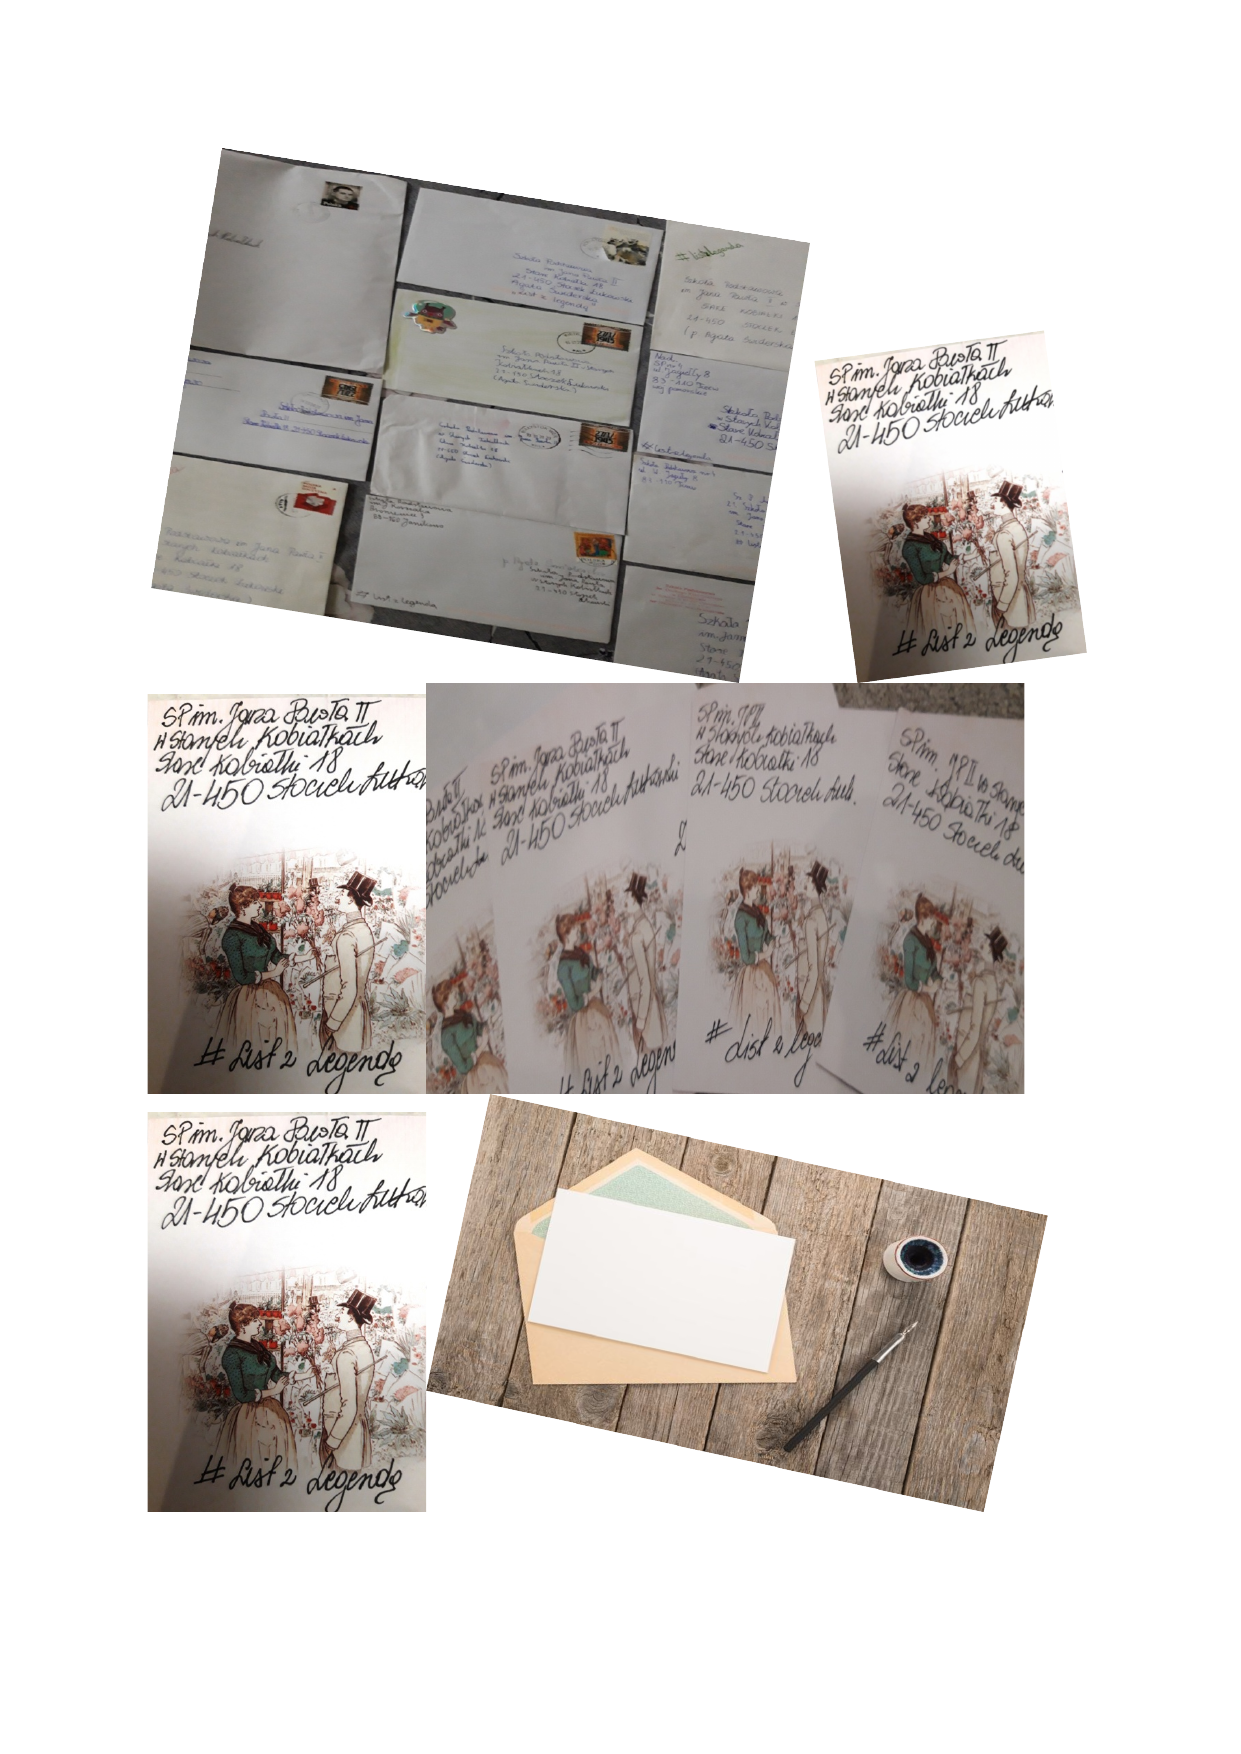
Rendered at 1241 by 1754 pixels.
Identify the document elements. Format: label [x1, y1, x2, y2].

picture [147, 1095, 1047, 1512]
picture [147, 149, 1086, 1094]
